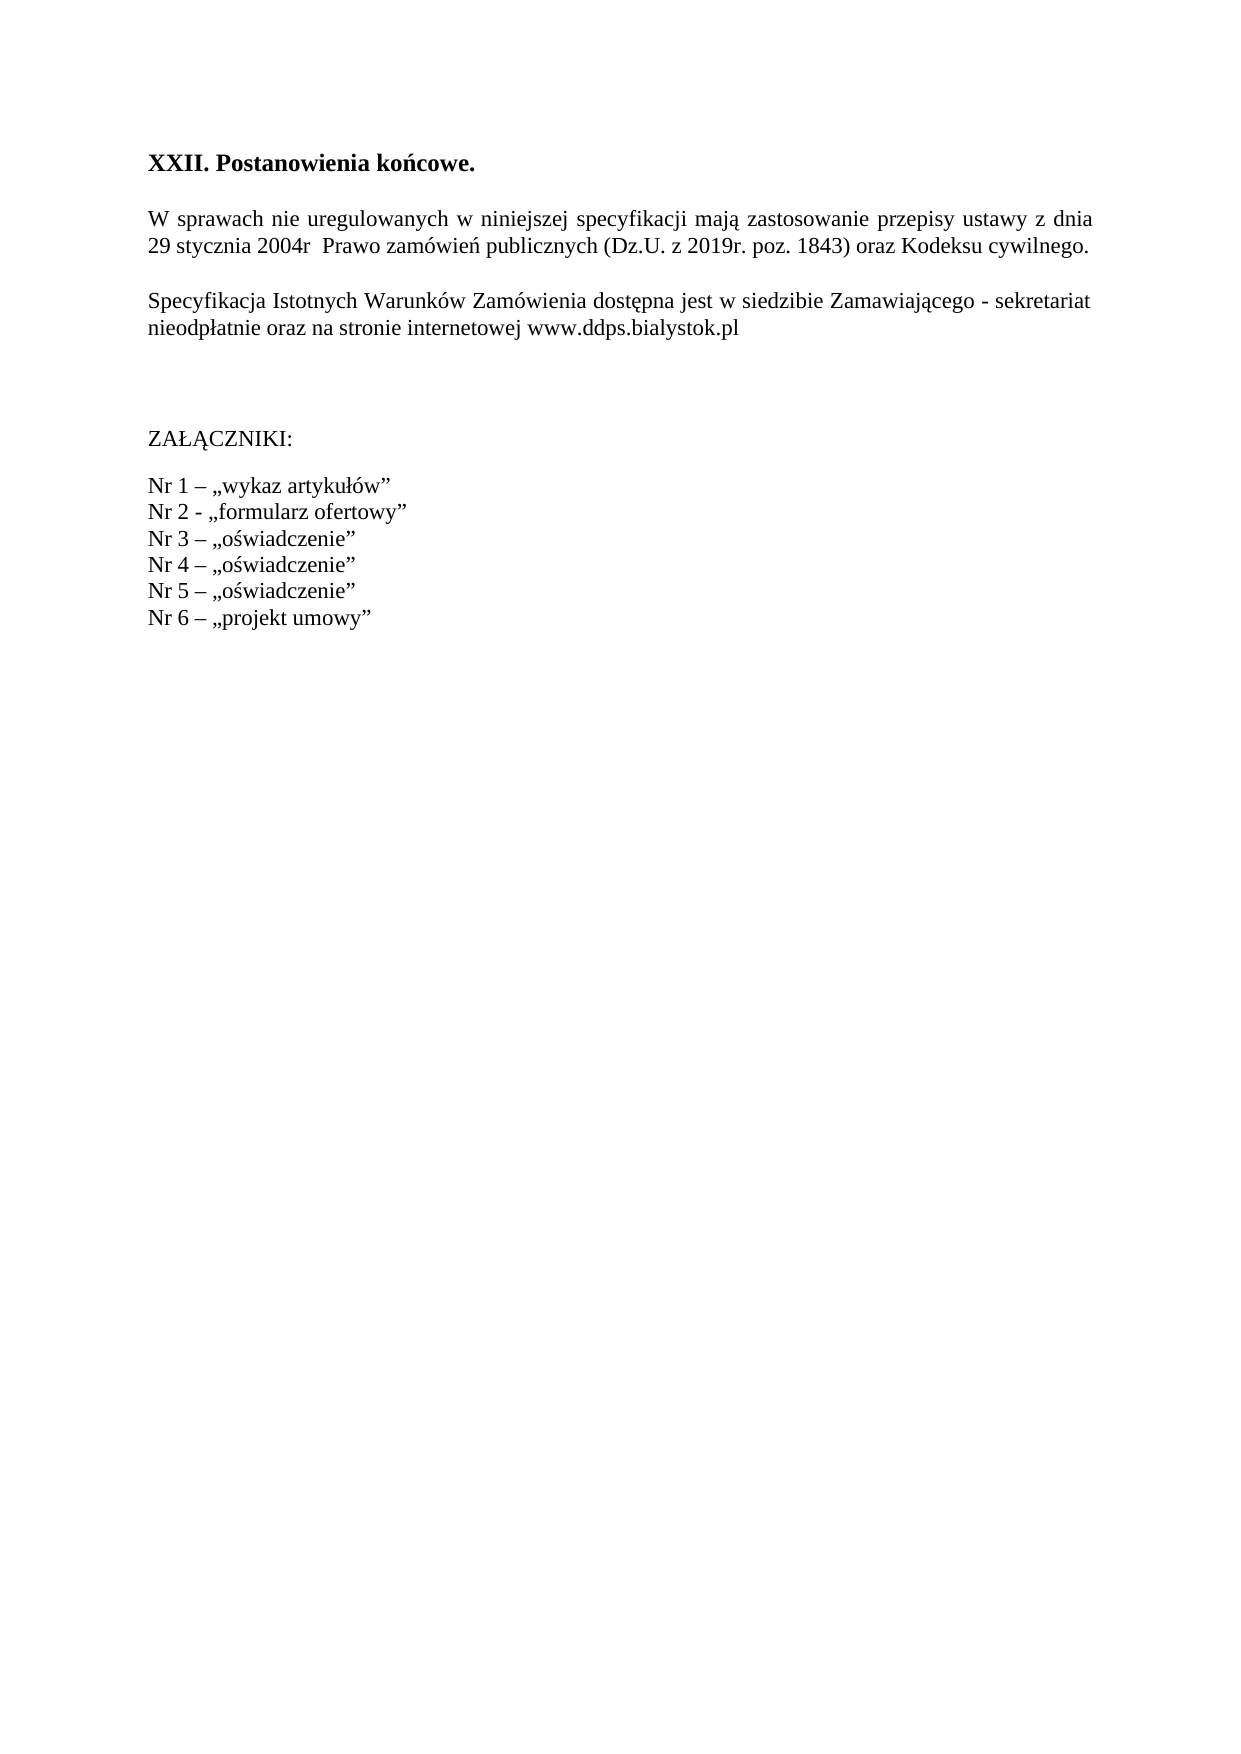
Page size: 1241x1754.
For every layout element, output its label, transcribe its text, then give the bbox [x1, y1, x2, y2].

text Nr 2 - „formularz ofertowy” [148, 498, 1093, 525]
text Nr 5 – „oświadczenie” [148, 577, 1093, 604]
text Nr 3 – „oświadczenie” [148, 525, 1093, 551]
text ZAŁĄCZNIKI: [148, 425, 1093, 451]
text Specyfikacja Istotnych Warunków Zamówienia dostępna jest w siedzibie Zamawiającego - sekretariat nieodpłatnie oraz na stronie internetowej www.ddps.bialystok.pl [148, 287, 1093, 340]
text Nr 6 – „projekt umowy” [148, 604, 1093, 630]
text XXII. Postanowienia końcowe. [148, 148, 1093, 176]
text Nr 4 – „oświadczenie” [148, 551, 1093, 577]
text Nr 1 – „wykaz artykułów” [148, 472, 1093, 498]
text W sprawach nie uregulowanych w niniejszej specyfikacji mają zastosowanie przepisy ustawy z dnia 29 stycznia 2004r Prawo zamówień publicznych (Dz.U. z 2019r. poz. 1843) oraz Kodeksu cywilnego. [148, 206, 1093, 258]
